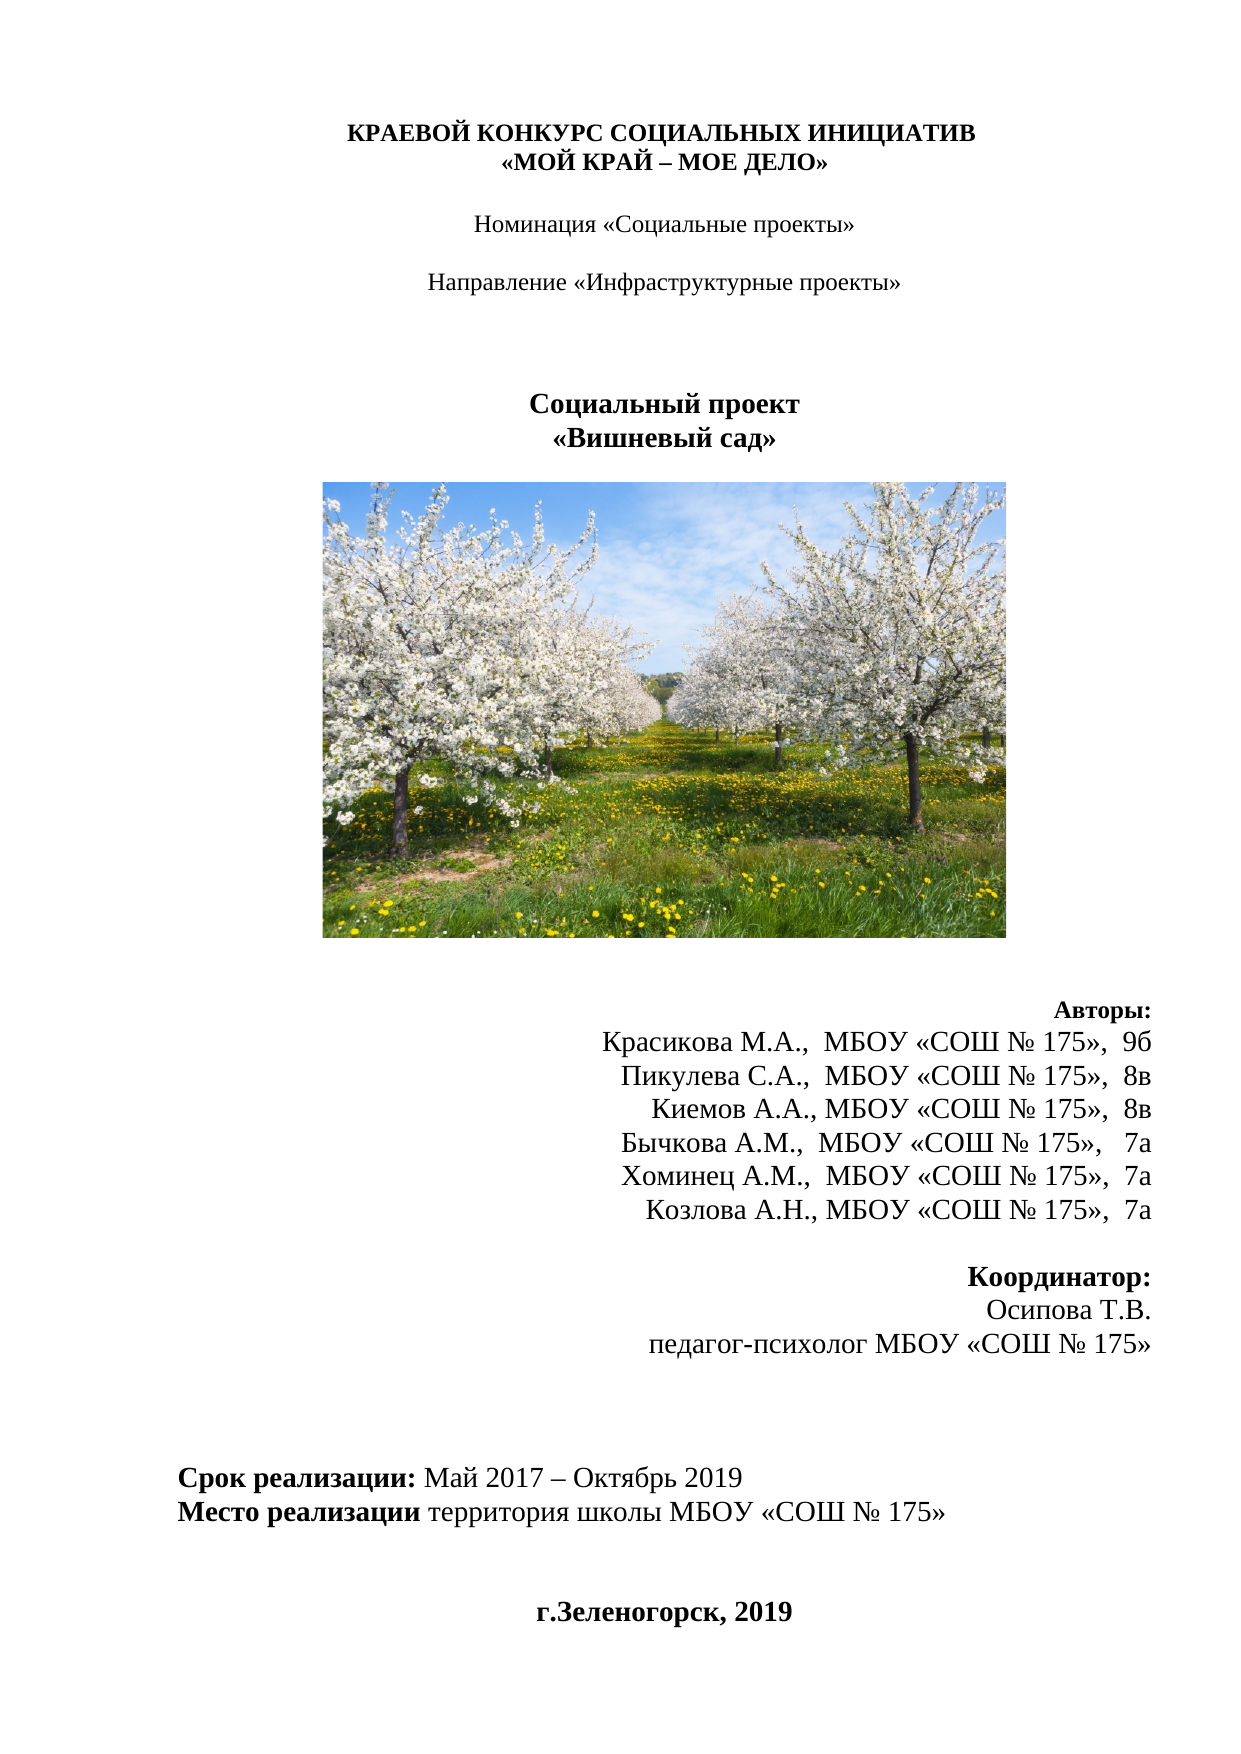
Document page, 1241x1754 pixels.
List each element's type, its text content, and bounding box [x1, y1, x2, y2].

text Направление «Инфраструктурные проекты» [177, 267, 1152, 295]
text Социальный проект [177, 386, 1152, 420]
text КРАЕВОЙ КОНКУРС СОЦИАЛЬНЫХ ИНИЦИАТИВ «МОЙ КРАЙ – МОЕ ДЕЛО» [177, 118, 1152, 176]
text Осипова Т.В. [177, 1292, 1152, 1326]
text Козлова А.Н., МБОУ «СОШ № 175», 7а [177, 1192, 1152, 1225]
text «Вишневый сад» [177, 420, 1152, 482]
text Номинация «Социальные проекты» [177, 209, 1152, 238]
list Срок реализации: Май 2017 – Октябрь 2019 [177, 1460, 1152, 1494]
text Хоминец А.М., МБОУ «СОШ № 175», 7а [177, 1158, 1152, 1192]
text Бычкова А.М., МБОУ «СОШ № 175», 7а [177, 1125, 1152, 1158]
text Красикова М.А., МБОУ «СОШ № 175», 9б [177, 1024, 1152, 1058]
text Авторы: [177, 995, 1152, 1024]
list Место реализации территория школы МБОУ «СОШ № 175» [177, 1494, 1152, 1527]
text г.Зеленогорск, 2019 [177, 1594, 1152, 1628]
text Координатор: [177, 1259, 1152, 1292]
picture [322, 482, 1007, 938]
text педагог-психолог МБОУ «СОШ № 175» [177, 1326, 1152, 1359]
text Киемов А.А., МБОУ «СОШ № 175», 8в [177, 1091, 1152, 1125]
text Пикулева С.А., МБОУ «СОШ № 175», 8в [177, 1058, 1152, 1091]
